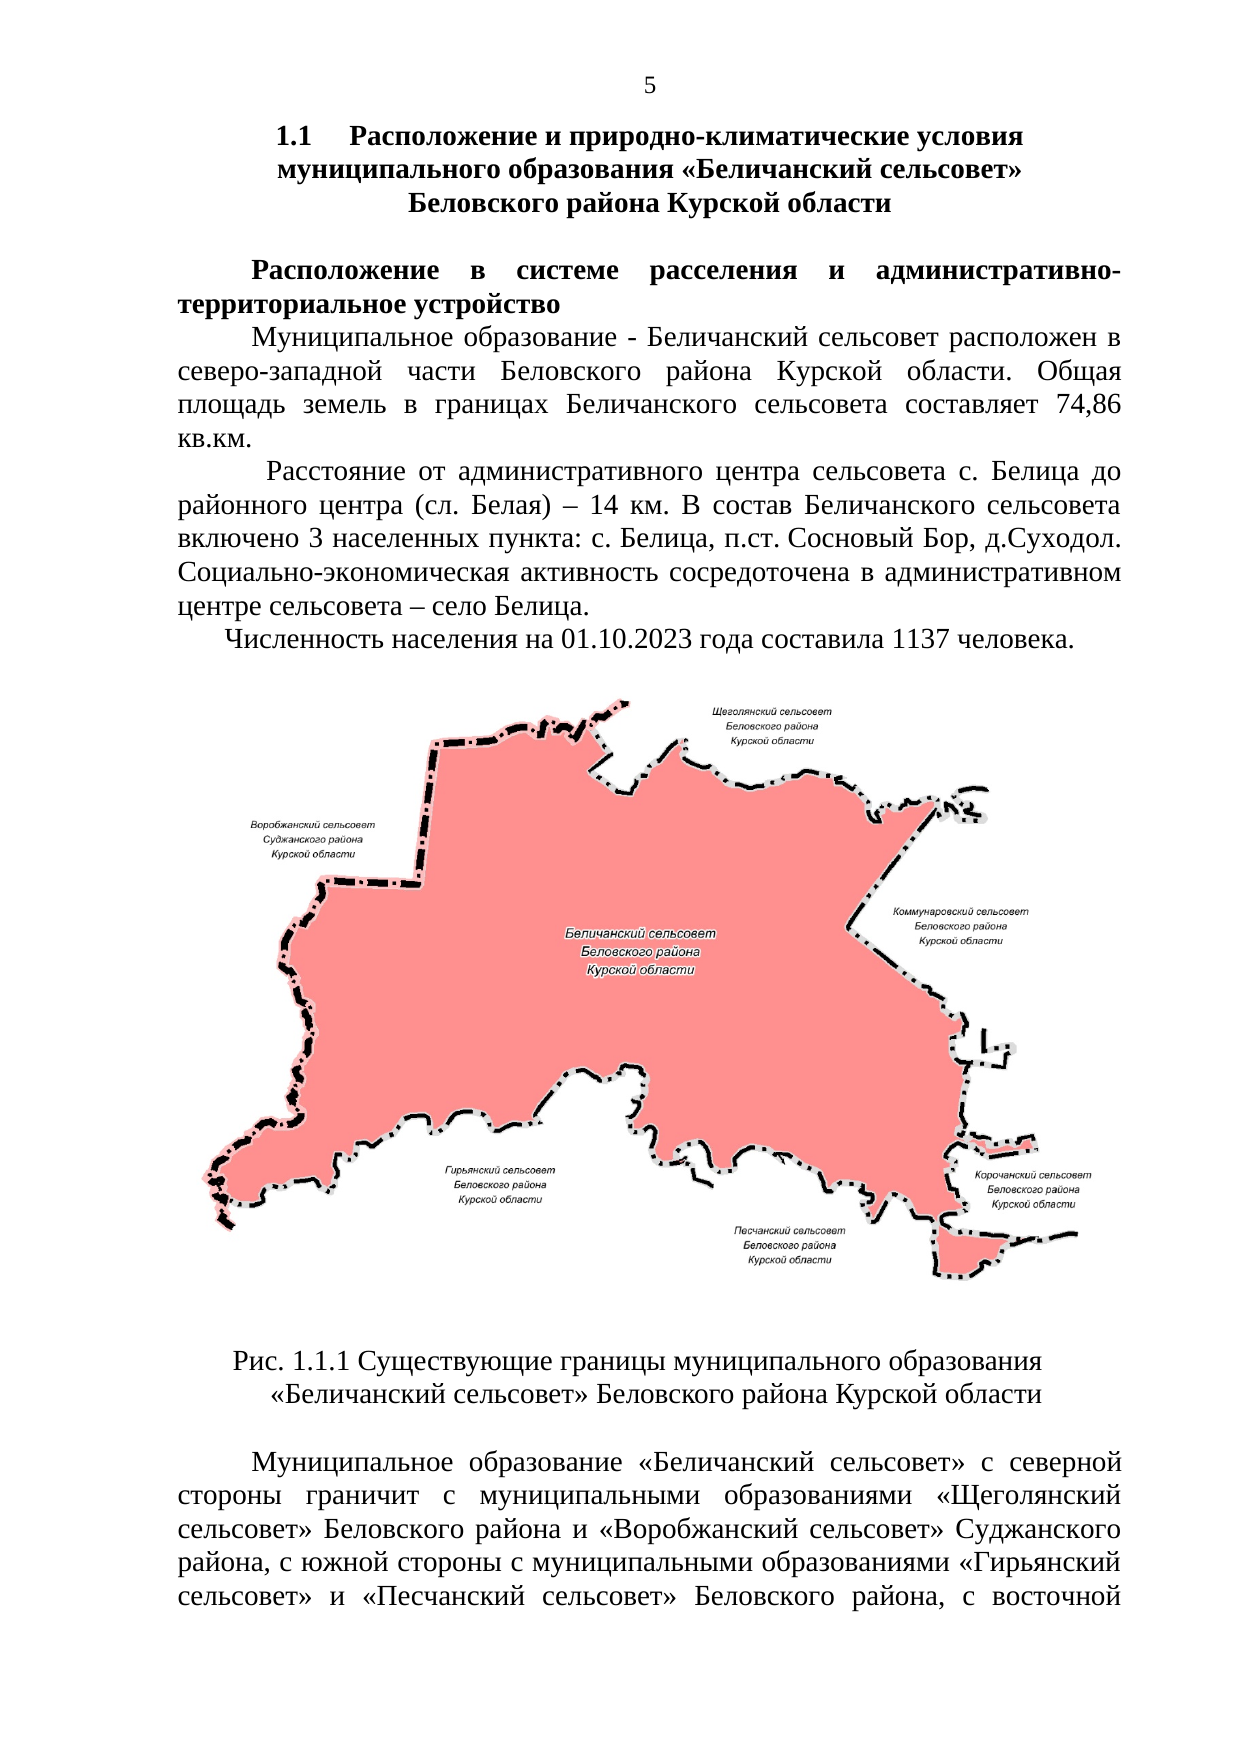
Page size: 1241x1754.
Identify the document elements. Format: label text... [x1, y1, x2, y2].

text Расположение в системе расселения и административно-территориальное устройство [177, 252, 1122, 319]
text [177, 1444, 1122, 1611]
text Численность населения на 01.10.2023 года составила 1137 человека. [177, 621, 1122, 655]
list Расположение и природно-климатические условия муниципального образования «Беличанский сельсовет» [177, 118, 1122, 185]
text Рис. 1.1.1 Существующие границы муниципального образования «Беличанский сельсовет» Беловского района Курской области [177, 1343, 1098, 1410]
text Расстояние от административного центра сельсовета с. Белица до районного центра (сл. Белая) – 14 км. В состав Беличанского сельсовета включено 3 населенных пункта: с. Белица, п.ст. Сосновый Бор, д.Суходол. Социально-экономическая активность сосредоточена в административном центре сельсовета – село Белица. [177, 453, 1122, 621]
list Беловского района Курской области [177, 185, 1122, 219]
picture [195, 681, 1103, 1310]
text Муниципальное образование - Беличанский сельсовет расположен в северо-западной части Беловского района Курской области. Общая площадь земель в границах Беличанского сельсовета составляет 74,86 кв.км. [177, 319, 1122, 453]
